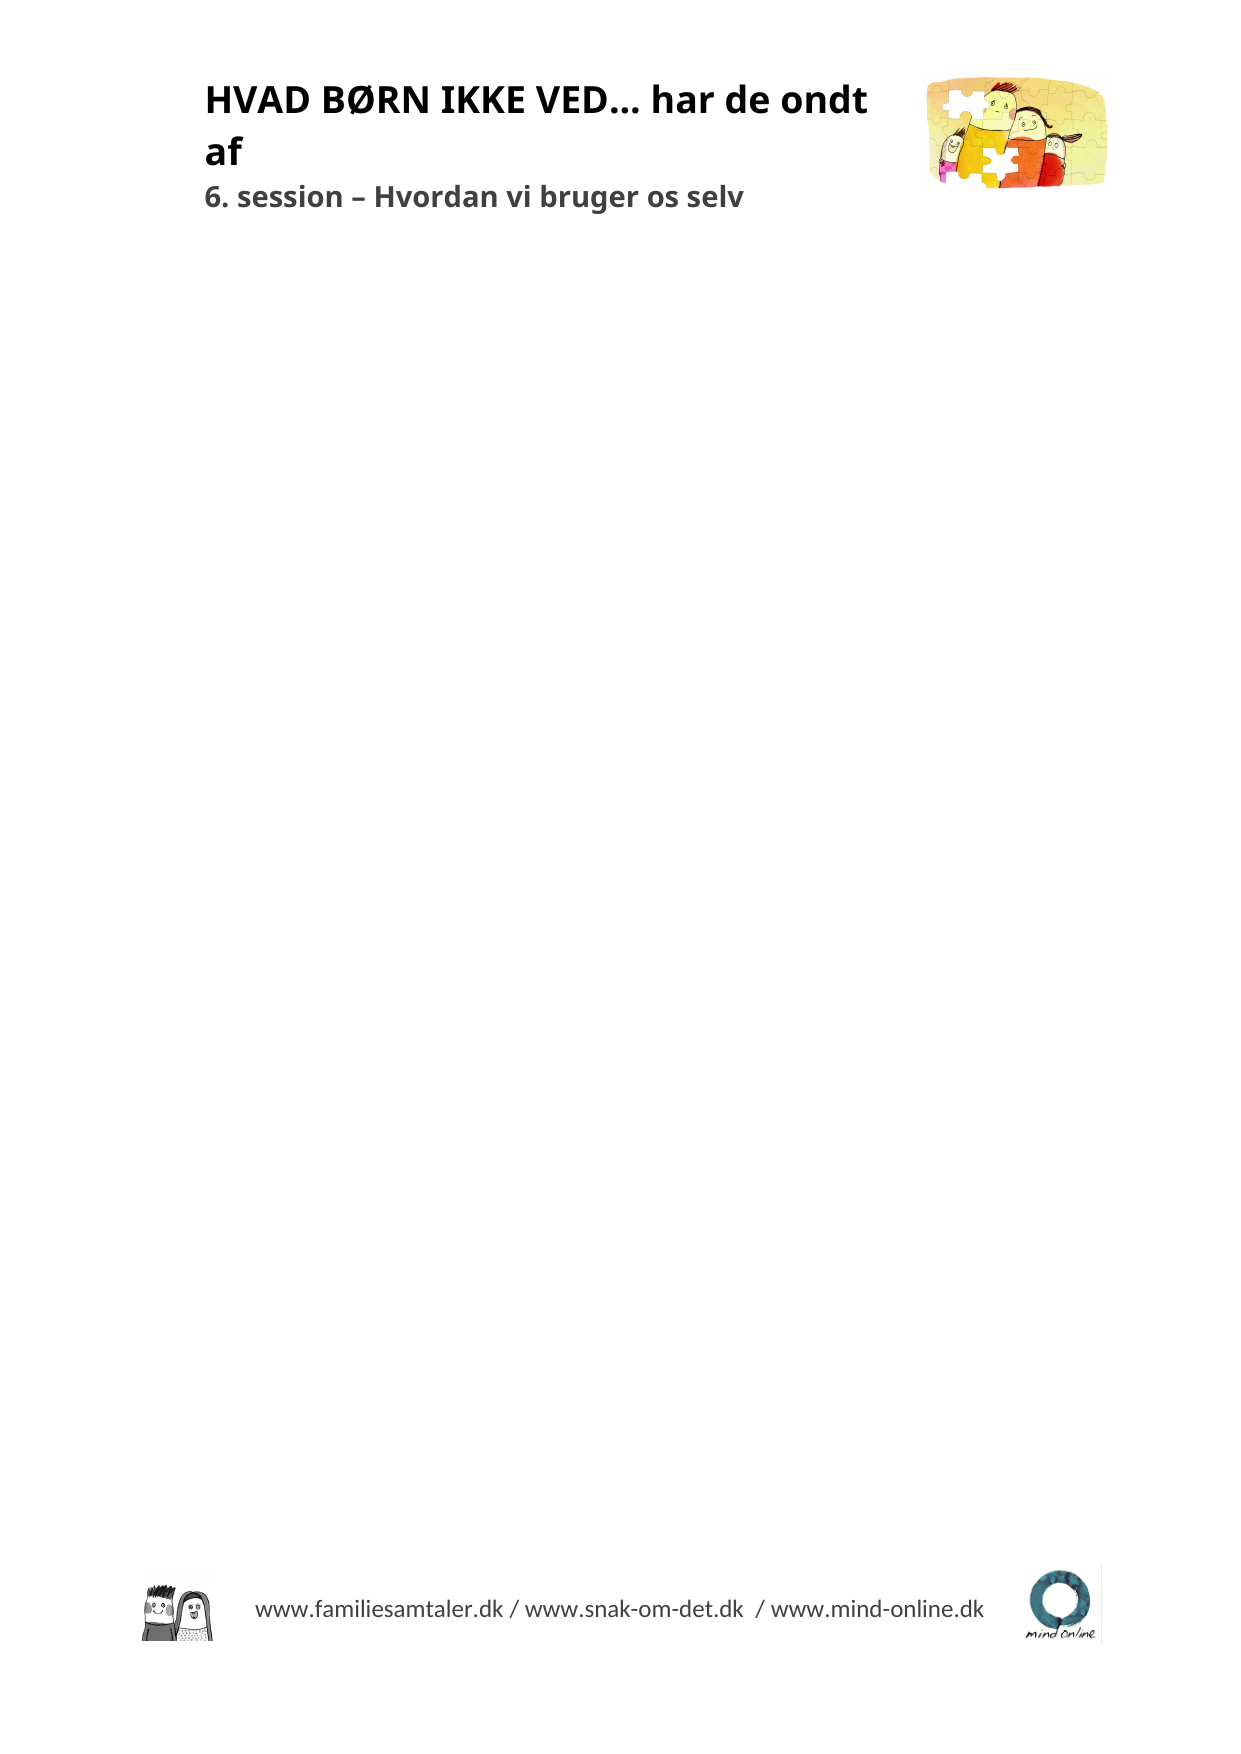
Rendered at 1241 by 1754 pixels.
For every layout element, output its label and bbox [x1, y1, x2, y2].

picture [139, 1565, 215, 1641]
picture [1022, 1565, 1102, 1645]
picture [920, 73, 1111, 191]
